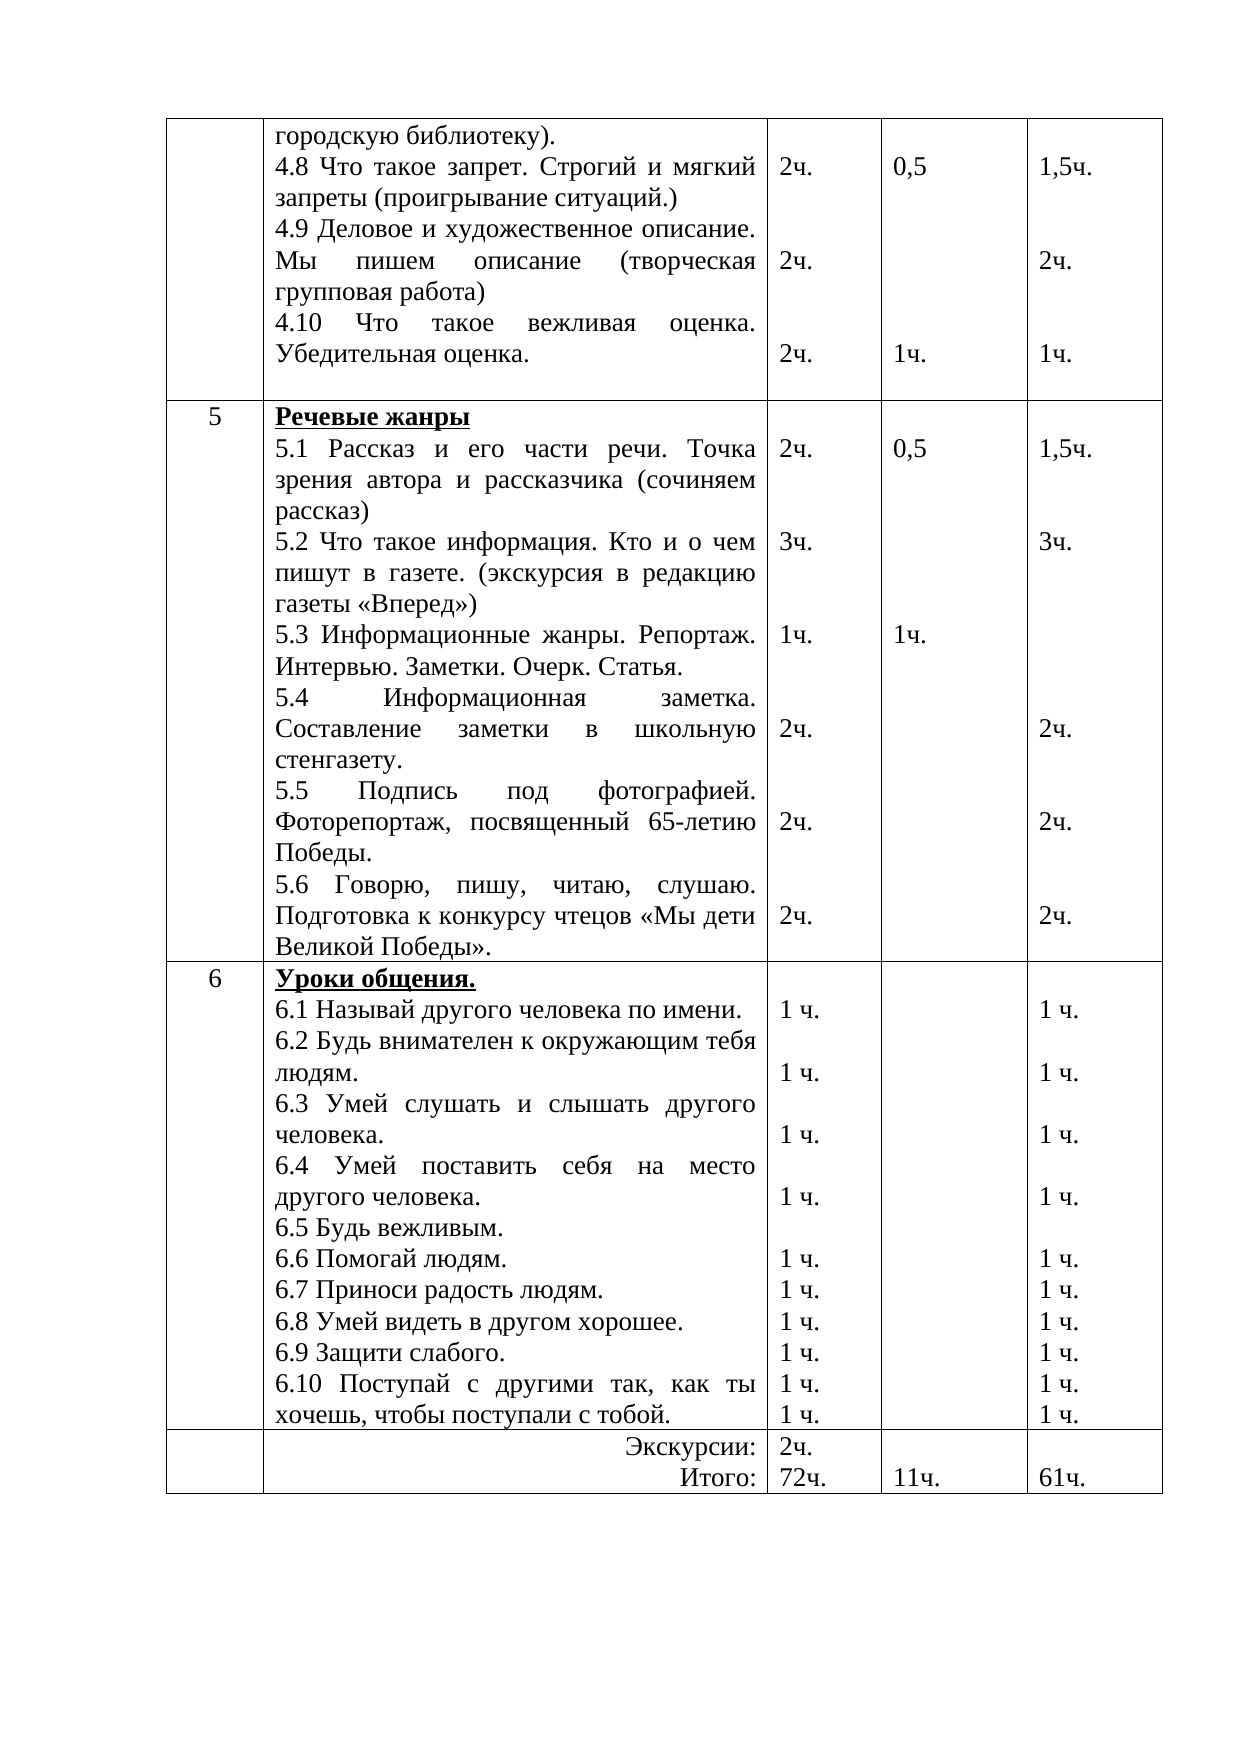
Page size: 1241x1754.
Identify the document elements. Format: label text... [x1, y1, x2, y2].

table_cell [264, 119, 767, 399]
table_cell Уроки общения. 6.1 Называй другого человека по имени. 6.2 Будь внимателен к окружающим тебя людям. 6.3 Умей слушать и слышать другого человека. 6.4 Умей поставить себя на место другого человека. 6.5 Будь вежливым. 6.6 Помогай людям. 6.7 Приноси радость людям. 6.8 Умей видеть в другом хорошее. 6.9 Защити слабого. 6.10 Поступай с другими так, как ты хочешь, чтобы поступали с тобой. [264, 962, 767, 1429]
table_cell 11ч. [882, 1430, 1027, 1493]
table_cell [167, 1430, 263, 1493]
table_cell 6 [167, 962, 263, 1429]
table_cell 61ч. [1028, 1430, 1162, 1493]
table_cell 4 [167, 119, 263, 399]
table_cell [882, 962, 1027, 1429]
table_cell 2ч. 3ч. 1ч. 2ч. 2ч. 2ч. [768, 401, 881, 961]
table_cell Речевые жанры 5.1 Рассказ и его части речи. Точка зрения автора и рассказчика (сочиняем рассказ) 5.2 Что такое информация. Кто и о чем пишут в газете. (экскурсия в редакцию газеты «Вперед») 5.3 Информационные жанры. Репортаж. Интервью. Заметки. Очерк. Статья. 5.4 Информационная заметка. Составление заметки в школьную стенгазету. 5.5 Подпись под фотографией. Фоторепортаж, посвященный 65-летию Победы. 5.6 Говорю, пишу, читаю, слушаю. Подготовка к конкурсу чтецов «Мы дети Великой Победы». [264, 401, 767, 961]
table_cell 5 [167, 401, 263, 961]
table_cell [882, 119, 1027, 399]
table_cell 1 ч. 1 ч. 1 ч. 1 ч. 1 ч. 1 ч. 1 ч. 1 ч. 1 ч. 1 ч. [1028, 962, 1162, 1429]
table_cell 2ч. 72ч. [768, 1430, 881, 1493]
table_cell 1 ч. 1 ч. 1 ч. 1 ч. 1 ч. 1 ч. 1 ч. 1 ч. 1 ч. 1 ч. [768, 962, 881, 1429]
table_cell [1028, 119, 1162, 399]
table_cell Экскурсии: Итого: [264, 1430, 767, 1493]
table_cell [768, 119, 881, 399]
table_cell 0,5 1ч. [882, 401, 1027, 961]
table_cell 1,5ч. 3ч. 2ч. 2ч. 2ч. [1028, 401, 1162, 961]
